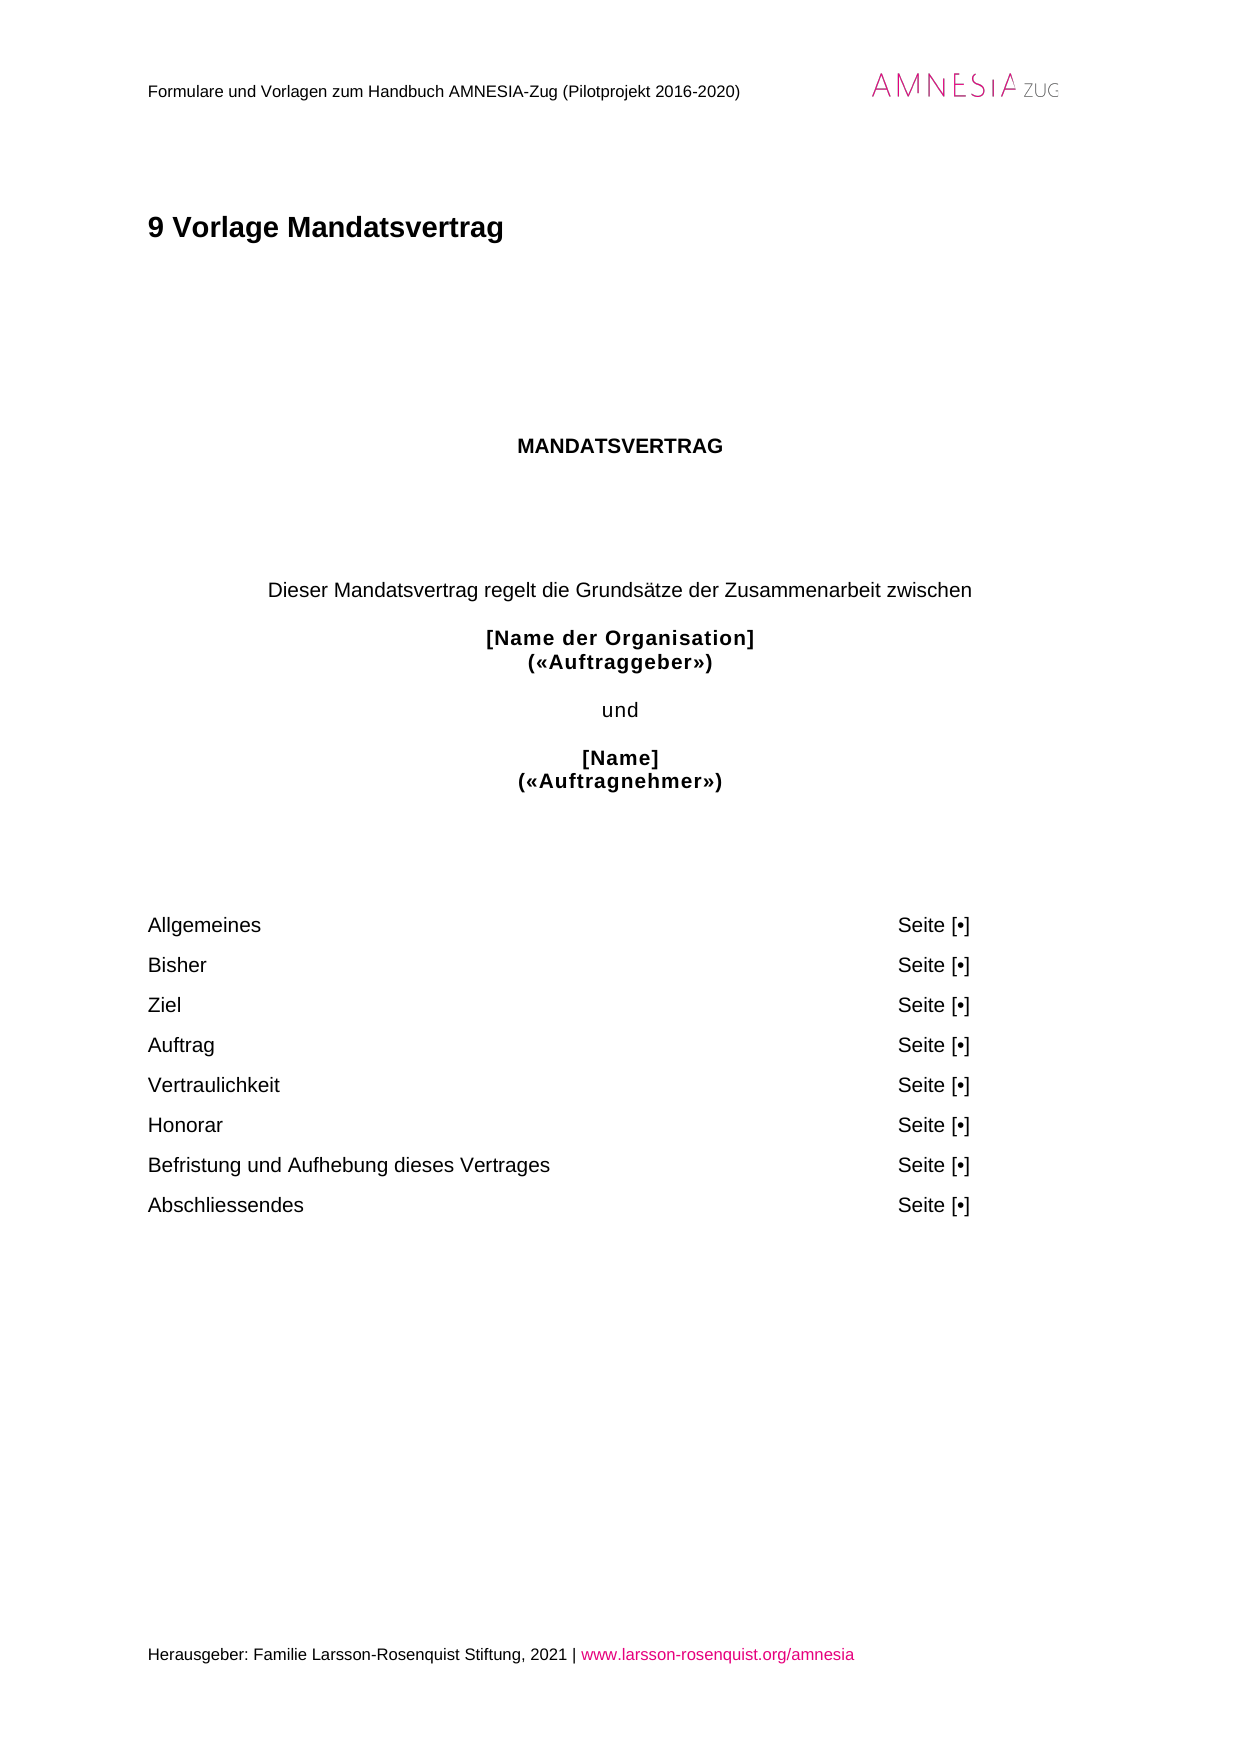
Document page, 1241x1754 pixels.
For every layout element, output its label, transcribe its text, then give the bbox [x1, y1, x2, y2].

text Ziel Seite [•] [148, 993, 1092, 1017]
text Allgemeines Seite [•] [148, 913, 1092, 937]
text MANDATSVERTRAG [148, 434, 1092, 458]
text [Name der Organisation] [148, 626, 1092, 649]
text Abschliessendes Seite [•] [148, 1193, 1092, 1217]
text [Name] [148, 745, 1092, 769]
text und [148, 697, 1092, 721]
text Dieser Mandatsvertrag regelt die Grundsätze der Zusammenarbeit zwischen [148, 578, 1092, 602]
subtitle 9 Vorlage Mandatsvertrag [148, 210, 1092, 244]
text Auftrag Seite [•] [148, 1033, 1092, 1057]
text («Auftragnehmer») [148, 769, 1092, 793]
text («Auftraggeber») [148, 649, 1092, 673]
text Vertraulichkeit Seite [•] [148, 1073, 1092, 1097]
text Honorar Seite [•] [148, 1113, 1092, 1137]
text Befristung und Aufhebung dieses Vertrages Seite [•] [148, 1153, 1092, 1177]
text Bisher Seite [•] [148, 953, 1092, 977]
